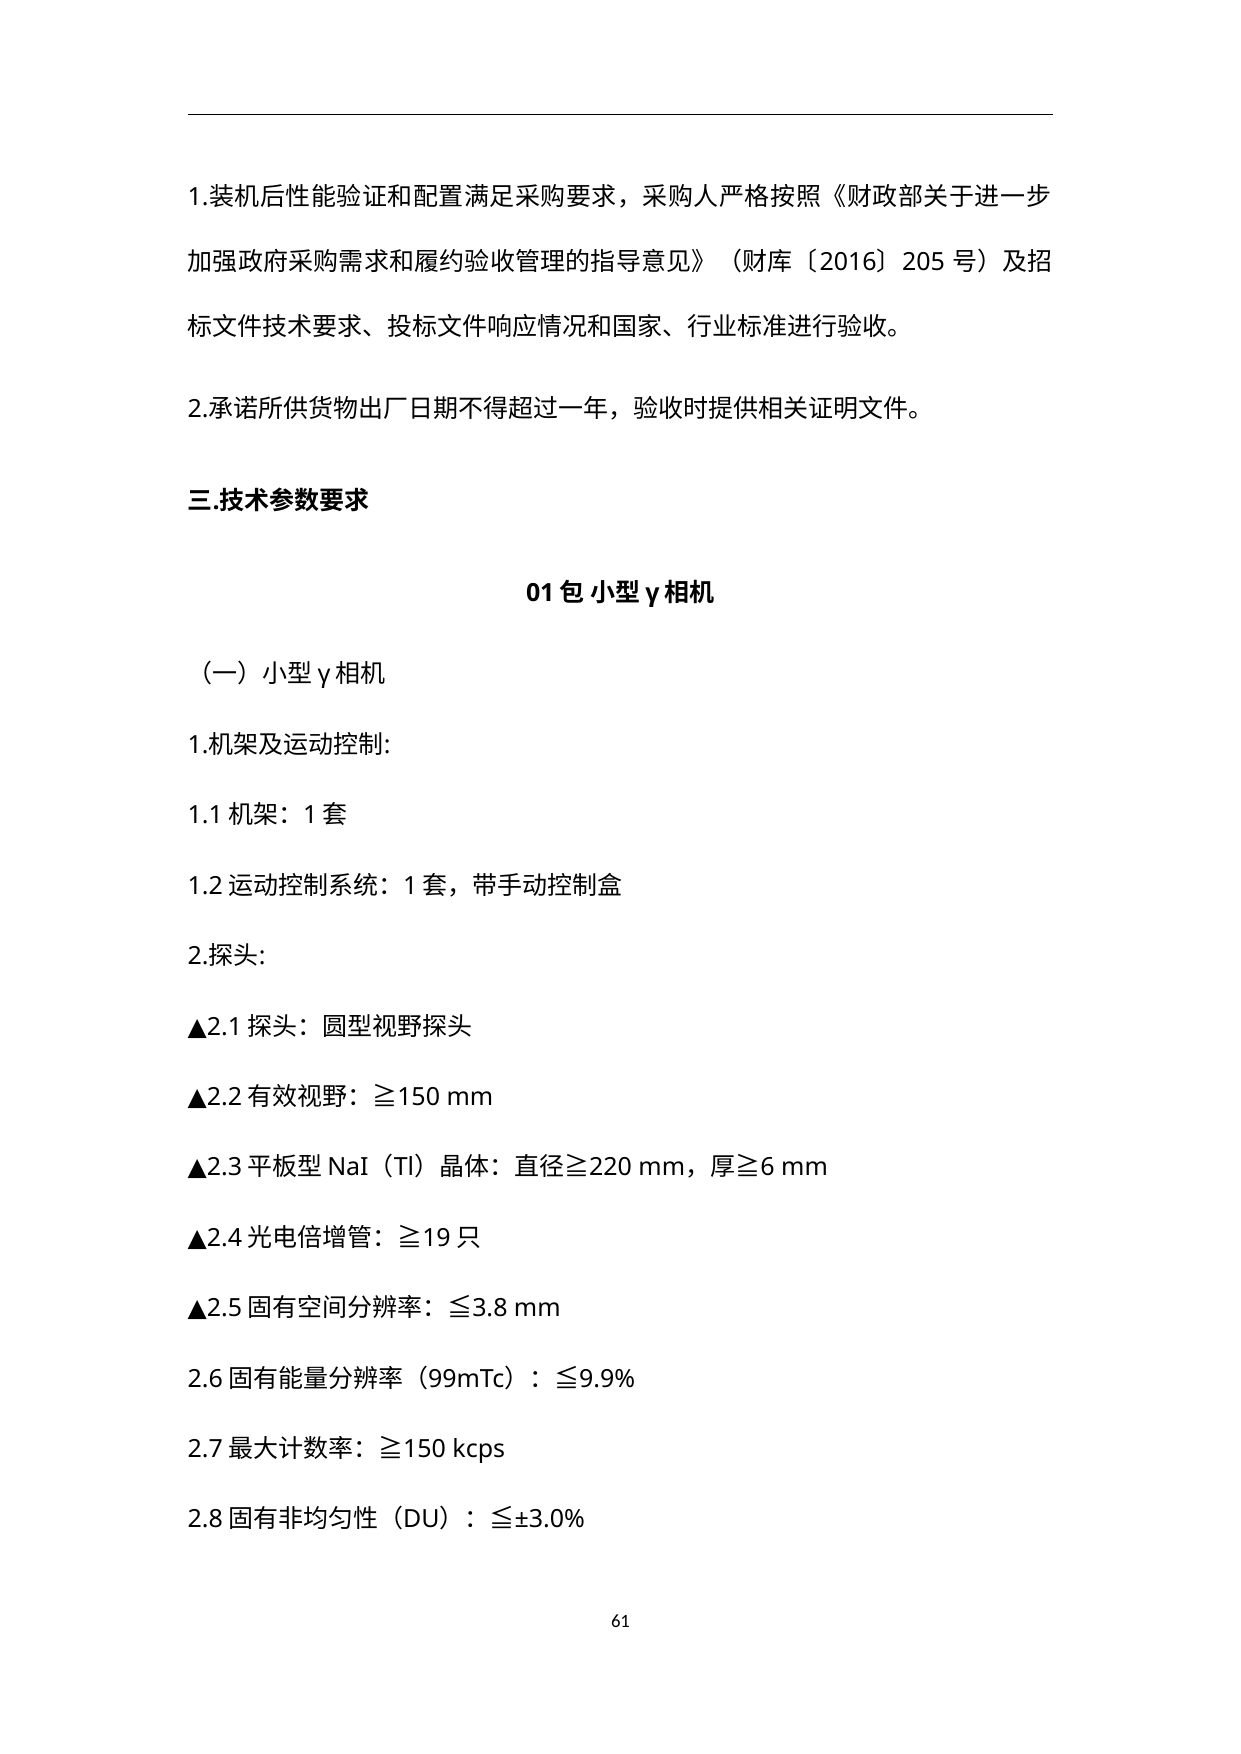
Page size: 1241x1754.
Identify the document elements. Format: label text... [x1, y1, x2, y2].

text 1.机架及运动控制: [187, 710, 1053, 775]
text ▲2.1探头：圆型视野探头 [187, 992, 1053, 1057]
text 2.6固有能量分辨率（99mTc）：≦9.9% [187, 1344, 1053, 1409]
subtitle 三.技术参数要求 [187, 466, 1053, 531]
text 1.1机架：1套 [187, 780, 1053, 845]
text （一）小型γ相机 [187, 639, 1053, 704]
text ▲2.5固有空间分辨率：≦3.8 mm [187, 1273, 1053, 1338]
text ▲2.4光电倍增管：≧19只 [187, 1203, 1053, 1268]
text 2.承诺所供货物出厂日期不得超过一年，验收时提供相关证明文件。 [187, 374, 1053, 439]
text 2.8固有非均匀性（DU）：≦±3.0% [187, 1484, 1053, 1549]
text ▲2.2有效视野：≧150 mm [187, 1062, 1053, 1127]
text ▲2.3平板型NaI（Tl）晶体：直径≧220 mm，厚≧6 mm [187, 1132, 1053, 1197]
text 01包 小型γ相机 [187, 558, 1053, 623]
text 2.7最大计数率：≧150 kcps [187, 1414, 1053, 1479]
text 2.探头: [187, 921, 1053, 986]
text 1.2运动控制系统：1套，带手动控制盒 [187, 851, 1053, 916]
text 1.装机后性能验证和配置满足采购要求，采购人严格按照《财政部关于进一步加强政府采购需求和履约验收管理的指导意见》（财库〔2016〕205 号）及招标文件技术要求、投标文件响应情况和国家、行业标准进行验收。 [187, 162, 1053, 357]
